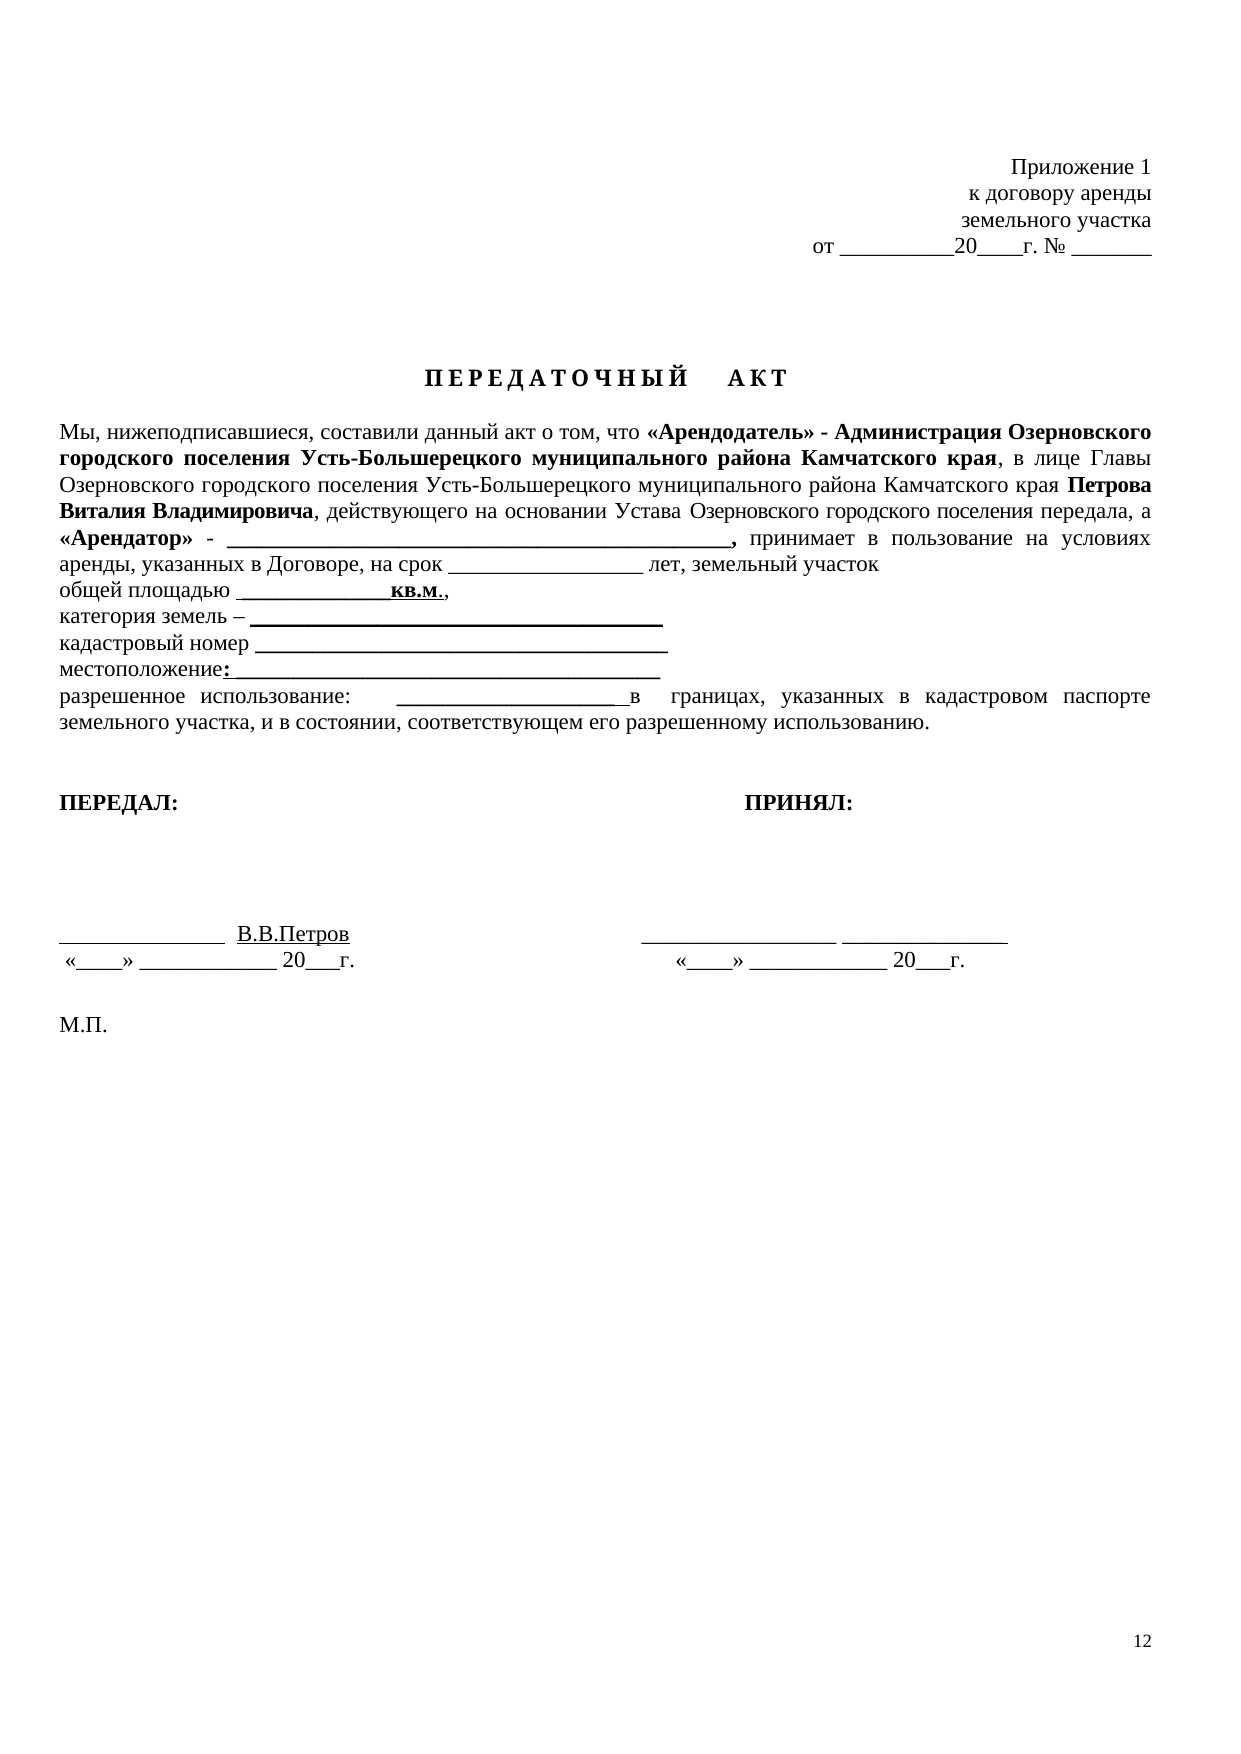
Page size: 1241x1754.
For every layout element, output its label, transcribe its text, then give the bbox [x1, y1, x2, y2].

subtitle П Е Р Е Д А Т О Ч Н Ы Й А К Т [59, 365, 1152, 392]
text М.П. [59, 1011, 1152, 1038]
text В.В.Петров _________________ ______________ [59, 920, 1152, 946]
text общей площадью _____________кв.м., [59, 576, 1152, 603]
text местоположение: _____________________________________ [59, 655, 1152, 682]
text «____» ____________ 20___г. «____» ____________ 20___г. [59, 946, 1152, 973]
text Мы, нижеподписавшиеся, составили данный акт о том, что «Арендодатель» - Администрация Озерновского городского поселения Усть-Большерецкого муниципального района Камчатского края, в лице Главы Озерновского городского поселения Усть-Большерецкого муниципального района Камчатского края Петрова Виталия Владимировича, действующего на основании Устава Озерновского городского поселения передала, а «Арендатор» - ____________________________________________, принимает в пользование на условиях аренды, указанных в Договоре, на срок _________________ лет, земельный участок [59, 418, 1152, 576]
text к договору аренды [59, 179, 1152, 206]
text разрешенное использование: ___________________ в границах, указанных в кадастровом паспорте земельного участка, и в состоянии, соответствующем его разрешенному использованию. [59, 682, 1152, 734]
text Приложение 1 [59, 153, 1152, 179]
text кадастровый номер ____________________________________ [59, 629, 1152, 655]
text от __________20____г. № _______ [59, 232, 1152, 258]
text ПЕРЕДАЛ: ПРИНЯЛ: [59, 789, 1152, 816]
text земельного участка [59, 206, 1152, 232]
text категория земель – ____________________________________ [59, 603, 1152, 629]
